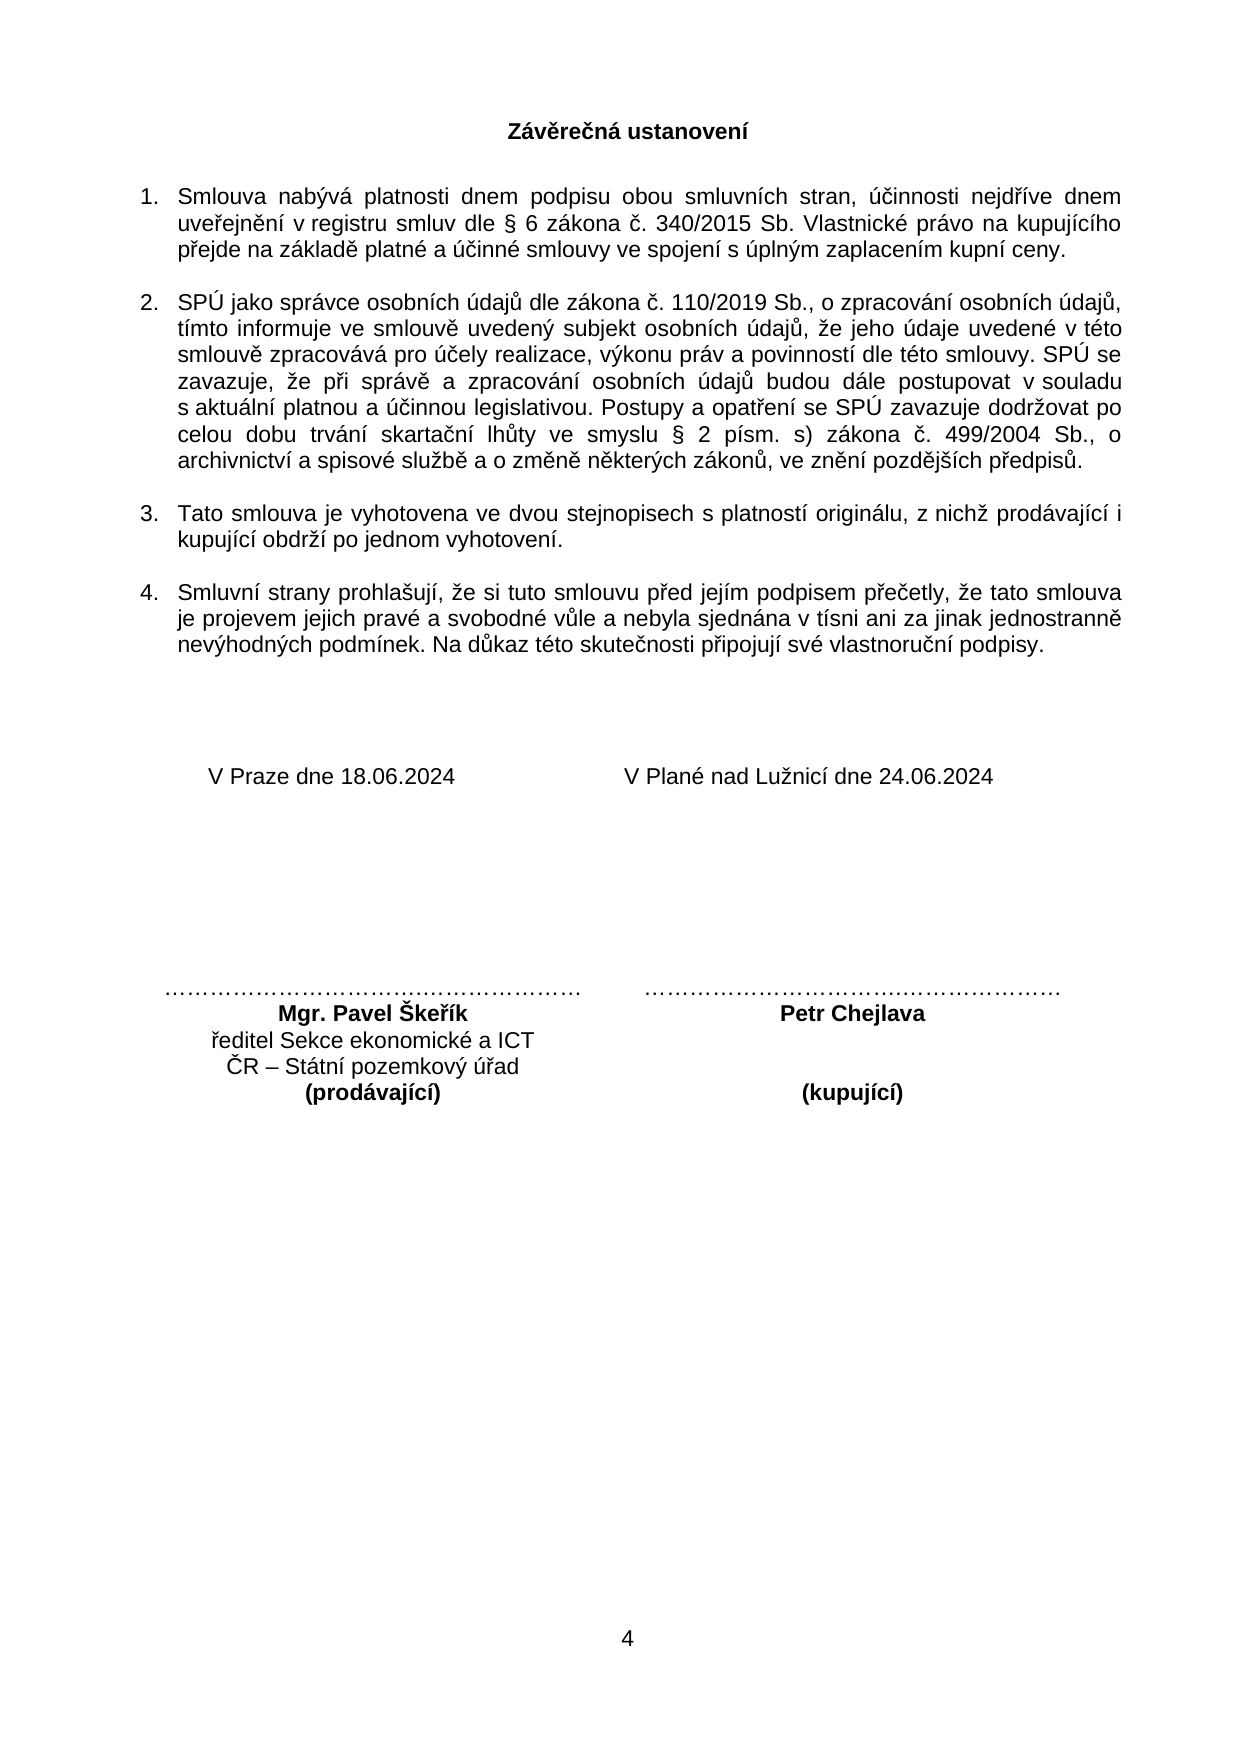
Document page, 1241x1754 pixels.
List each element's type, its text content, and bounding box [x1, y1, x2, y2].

table_cell …………………………….………………… [613, 790, 1092, 1000]
list Smluvní strany prohlašují, že si tuto smlouvu před jejím podpisem přečetly, že tato smlouva je projevem jejich pravé a svobodné vůle a nebyla sjednána v tísni ani za jinak jednostranně nevýhodných podmínek. Na důkaz této skutečnosti připojují své vlastnoruční podpisy. [140, 579, 1122, 658]
table_header V Plané nad Lužnicí dne 24.06.2024 [613, 763, 1092, 789]
table_header V Praze dne 18.06.2024 [133, 763, 613, 789]
table_cell Mgr. Pavel Škeřík ředitel Sekce ekonomické a ICT ČR – Státní pozemkový úřad (prodávající) [133, 1000, 613, 1106]
list Tato smlouva je vyhotovena ve dvou stejnopisech s platností originálu, z nichž prodávající i kupující obdrží po jednom vyhotovení. [140, 499, 1122, 552]
table_cell …………………………….………………… [133, 790, 613, 1000]
table_cell Petr Chejlava (kupující) [613, 1000, 1092, 1106]
list Smlouva nabývá platnosti dnem podpisu obou smluvních stran, účinnosti nejdříve dnem uveřejnění v registru smluv dle § 6 zákona č. 340/2015 Sb. Vlastnické právo na kupujícího přejde na základě platné a účinné smlouvy ve spojení s úplným zaplacením kupní ceny. [140, 183, 1122, 262]
text Závěrečná ustanovení [133, 118, 1122, 144]
list SPÚ jako správce osobních údajů dle zákona č. 110/2019 Sb., o zpracování osobních údajů, tímto informuje ve smlouvě uvedený subjekt osobních údajů, že jeho údaje uvedené v této smlouvě zpracovává pro účely realizace, výkonu práv a povinností dle této smlouvy. SPÚ se zavazuje, že při správě a zpracování osobních údajů budou dále postupovat v souladu s aktuální platnou a účinnou legislativou. Postupy a opatření se SPÚ zavazuje dodržovat po celou dobu trvání skartační lhůty ve smyslu § 2 písm. s) zákona č. 499/2004 Sb., o archivnictví a spisové službě a o změně některých zákonů, ve znění pozdějších předpisů. [140, 289, 1122, 473]
